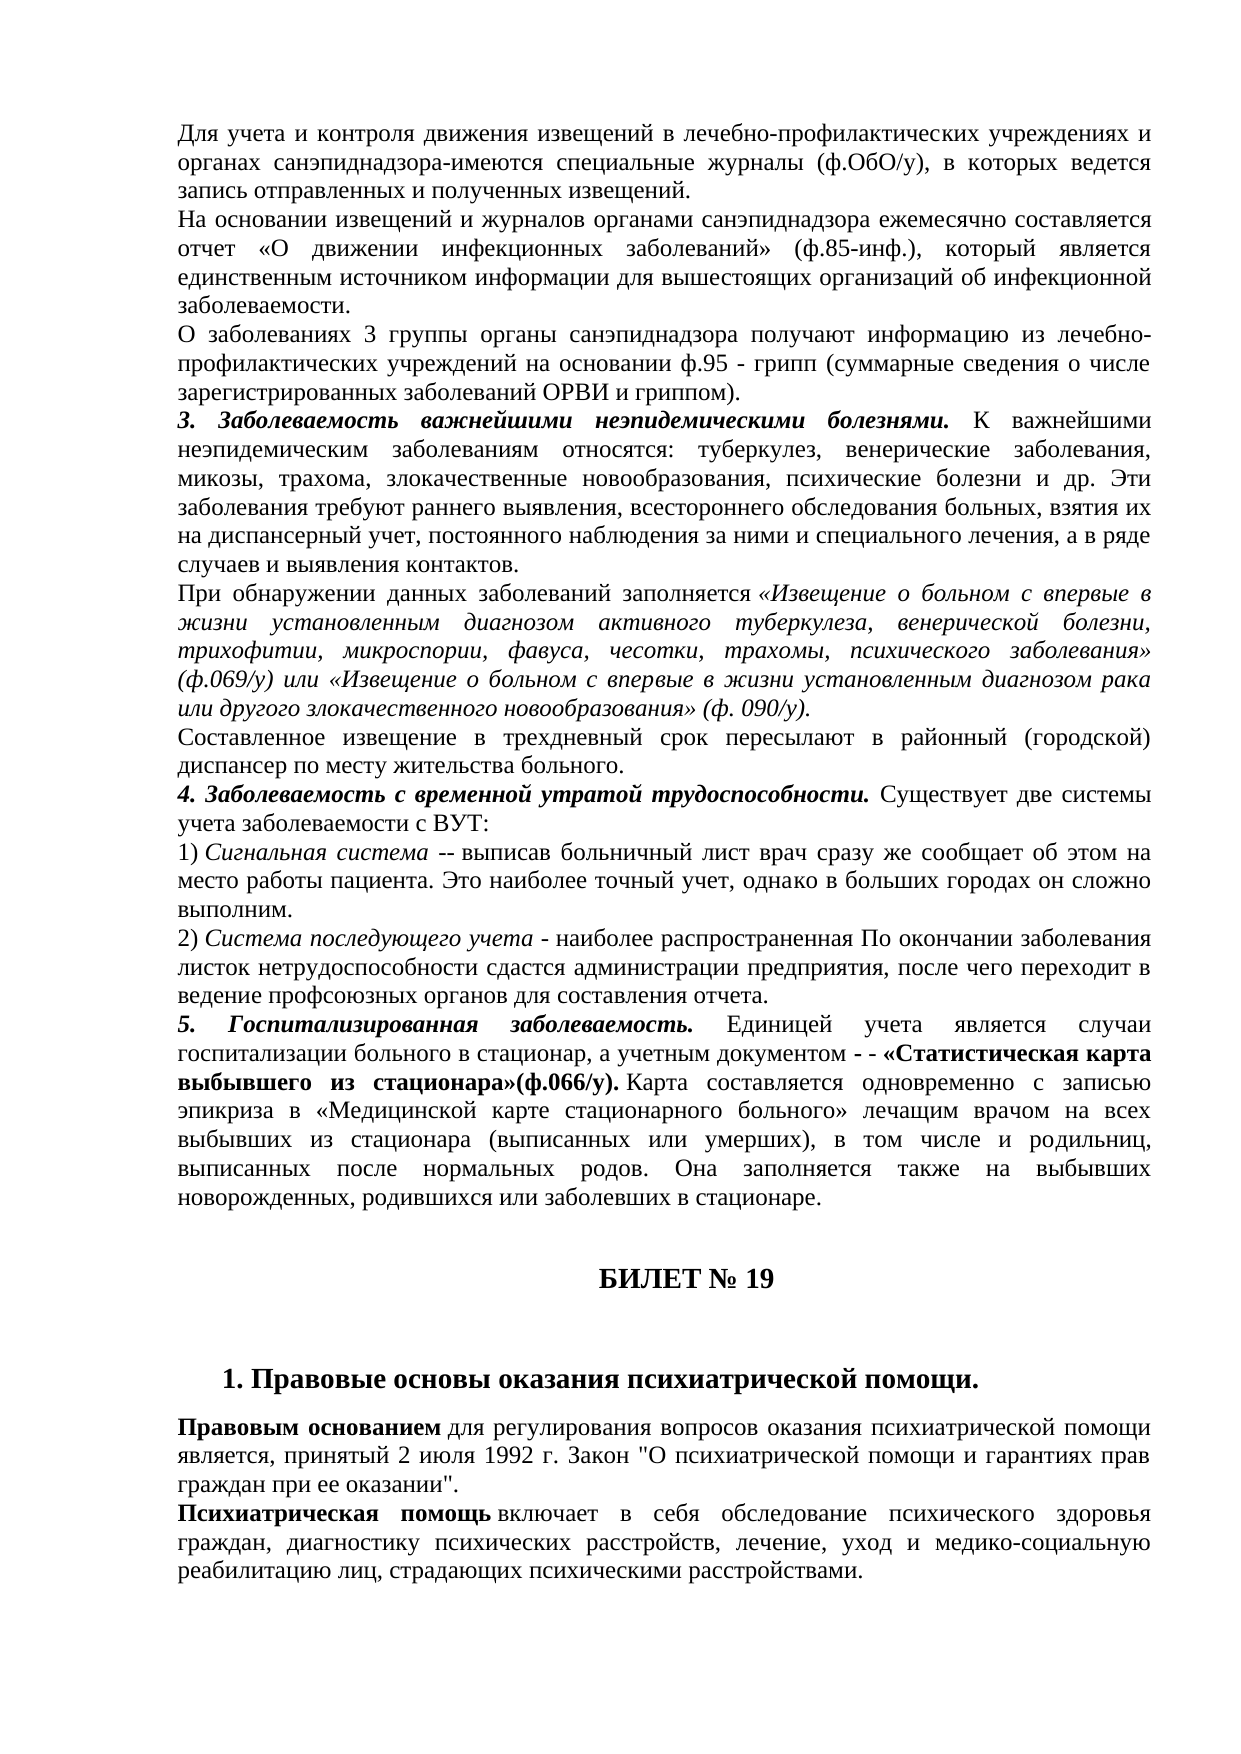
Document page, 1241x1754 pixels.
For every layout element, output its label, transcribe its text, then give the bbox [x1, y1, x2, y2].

text 3. Заболеваемость важнейшими неэпидемическими болезнями. К важнейшими неэпидемическим заболеваниям относятся: туберкулез, венерические заболевания, микозы, трахома, злокачественные новообразования, психические болезни и др. Эти заболевания требуют раннего выявления, всестороннего обследования больных, взятия их на диспансерный учет, постоянного наблюдения за ними и специального лечения, а в ряде случаев и выявления контактов. [177, 406, 1152, 578]
title БИЛЕТ № 19 [222, 1261, 1152, 1294]
text На основании извещений и журналов органами санэпиднадзора ежемесячно составляется отчет «О движении инфекционных заболеваний» (ф.85-инф.), который является единственным источником информации для вышестоящих организаций об инфекционной заболеваемости. [177, 204, 1152, 319]
text 2) Система последующего учета - наиболее распространенная По окончании заболевания листок нетрудоспособности сдастся администрации предприятия, после чего переходит в ведение профсоюзных органов для составления отчета. [177, 923, 1152, 1009]
text О заболеваниях 3 группы органы санэпиднадзора получают информацию из лечебно-профилактических учреждений на основании ф.95 - грипп (суммарные сведения о числе зарегистрированных заболеваний ОРВИ и гриппом). [177, 319, 1152, 406]
text Правовым основанием для регулирования вопросов оказания психиатрической помощи является, принятый 2 июля 1992 г. Закон "О психиатрической помощи и гарантиях прав граждан при ее оказании". [177, 1412, 1152, 1498]
text 4. Заболеваемость с временной утратой трудоспособности. Существует две системы учета заболеваемости с ВУТ: [177, 779, 1152, 837]
text Психиатрическая помощь включает в себя обследование психического здоровья граждан, диагностику психических расстройств, лечение, уход и медико-социальную реабилитацию лиц, страдающих психическими расстройствами. [177, 1498, 1152, 1584]
text При обнаружении данных заболеваний заполняется «Извещение о больном с впервые в жизни установленным диагнозом активного туберкулеза, венерической болезни, трихофитии, микроспории, фавуса, чесотки, трахомы, психического заболевания» (ф.069/у) или «Извещение о больном с впервые в жизни установленным диагнозом рака или другого злокачественного новообразования» (ф. 090/у). [177, 578, 1152, 722]
text Составленное извещение в трехдневный срок пересылают в районный (городской) диспансер по месту жительства больного. [177, 722, 1152, 779]
text 5. Госпитализированная заболеваемость. Единицей учета является случаи госпитализации больного в стационар, а учетным документом - - «Статистическая карта выбывшего из стационара»(ф.066/у). Карта составляется одновременно с записью эпикриза в «Медицинской карте стационарного больного» лечащим врачом на всех выбывших из стационара (выписанных или умерших), в том числе и родильниц, выписанных после нормальных родов. Она заполняется также на выбывших новорожденных, родившихся или заболевших в стационаре. [177, 1009, 1152, 1211]
text 1) Сигнальная система -- выписав больничный лист врач сразу же сообщает об этом на место работы пациента. Это наиболее точный учет, однако в больших городах он сложно выполним. [177, 837, 1152, 923]
text Для учета и контроля движения извещений в лечебно-профилактических учреждениях и органах санэпиднадзора-имеются специальные журналы (ф.ОбО/у), в которых ведется запись отправленных и полученных извещений. [177, 118, 1152, 204]
title 1. Правовые основы оказания психиатрической помощи. [222, 1362, 1152, 1395]
